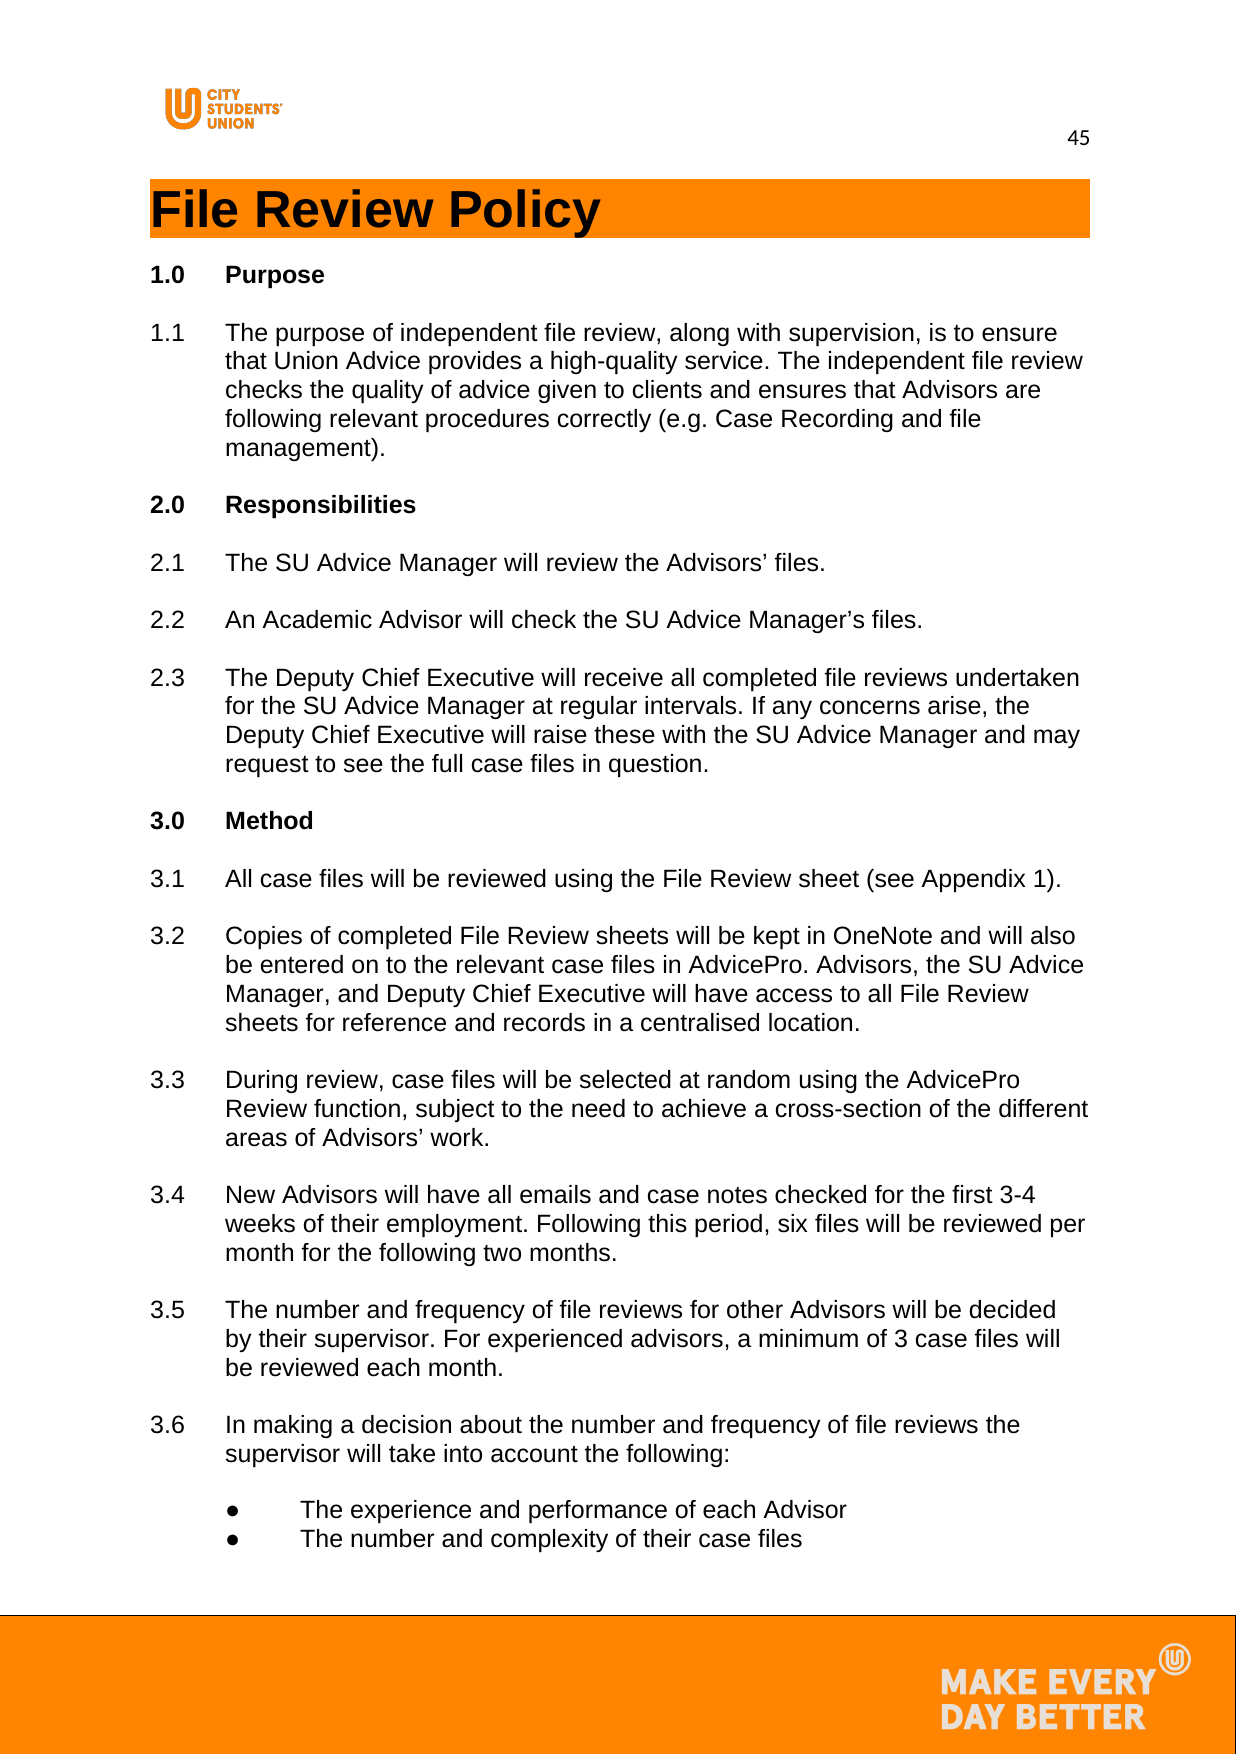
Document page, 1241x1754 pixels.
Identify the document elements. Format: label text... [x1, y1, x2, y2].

text 3.3 During review, case files will be selected at random using the AdvicePro Review function, subject to the need to achieve a cross-section of the different areas of Advisors’ work. [150, 1065, 1090, 1151]
subtitle File Review Policy [150, 179, 1090, 238]
text 2.2 An Academic Advisor will check the SU Advice Manager’s files. [150, 605, 1090, 634]
text 3.6 In making a decision about the number and frequency of file reviews the supervisor will take into account the following: [150, 1410, 1090, 1496]
text 3.2 Copies of completed File Review sheets will be kept in OneNote and will also be entered on to the relevant case files in AdvicePro. Advisors, the SU Advice Manager, and Deputy Chief Executive will have access to all File Review sheets for reference and records in a centralised location. [150, 921, 1090, 1036]
text 2.3 The Deputy Chief Executive will receive all completed file reviews undertaken for the SU Advice Manager at regular intervals. If any concerns arise, the Deputy Chief Executive will raise these with the SU Advice Manager and may request to see the full case files in question. [150, 662, 1090, 777]
picture [150, 73, 298, 145]
picture [920, 1622, 1215, 1750]
text ● The experience and performance of each Advisor [150, 1496, 1090, 1524]
text 2.0 Responsibilities [150, 490, 1090, 519]
text 3.0 Method [150, 806, 1090, 835]
text 3.4 New Advisors will have all emails and case notes checked for the first 3-4 weeks of their employment. Following this period, six files will be reviewed per month for the following two months. [150, 1180, 1090, 1266]
text 1.0 Purpose [150, 260, 1090, 289]
text 1.1 The purpose of independent file review, along with supervision, is to ensure that Union Advice provides a high-quality service. The independent file review checks the quality of advice given to clients and ensures that Advisors are following relevant procedures correctly (e.g. Case Recording and file management). [150, 317, 1090, 461]
text 3.1 All case files will be reviewed using the File Review sheet (see Appendix 1). [150, 864, 1090, 892]
text 3.5 The number and frequency of file reviews for other Advisors will be decided by their supervisor. For experienced advisors, a minimum of 3 case files will be reviewed each month. [150, 1295, 1090, 1381]
text 2.1 The SU Advice Manager will review the Advisors’ files. [150, 547, 1090, 576]
text ● The number and complexity of their case files [150, 1524, 1090, 1553]
